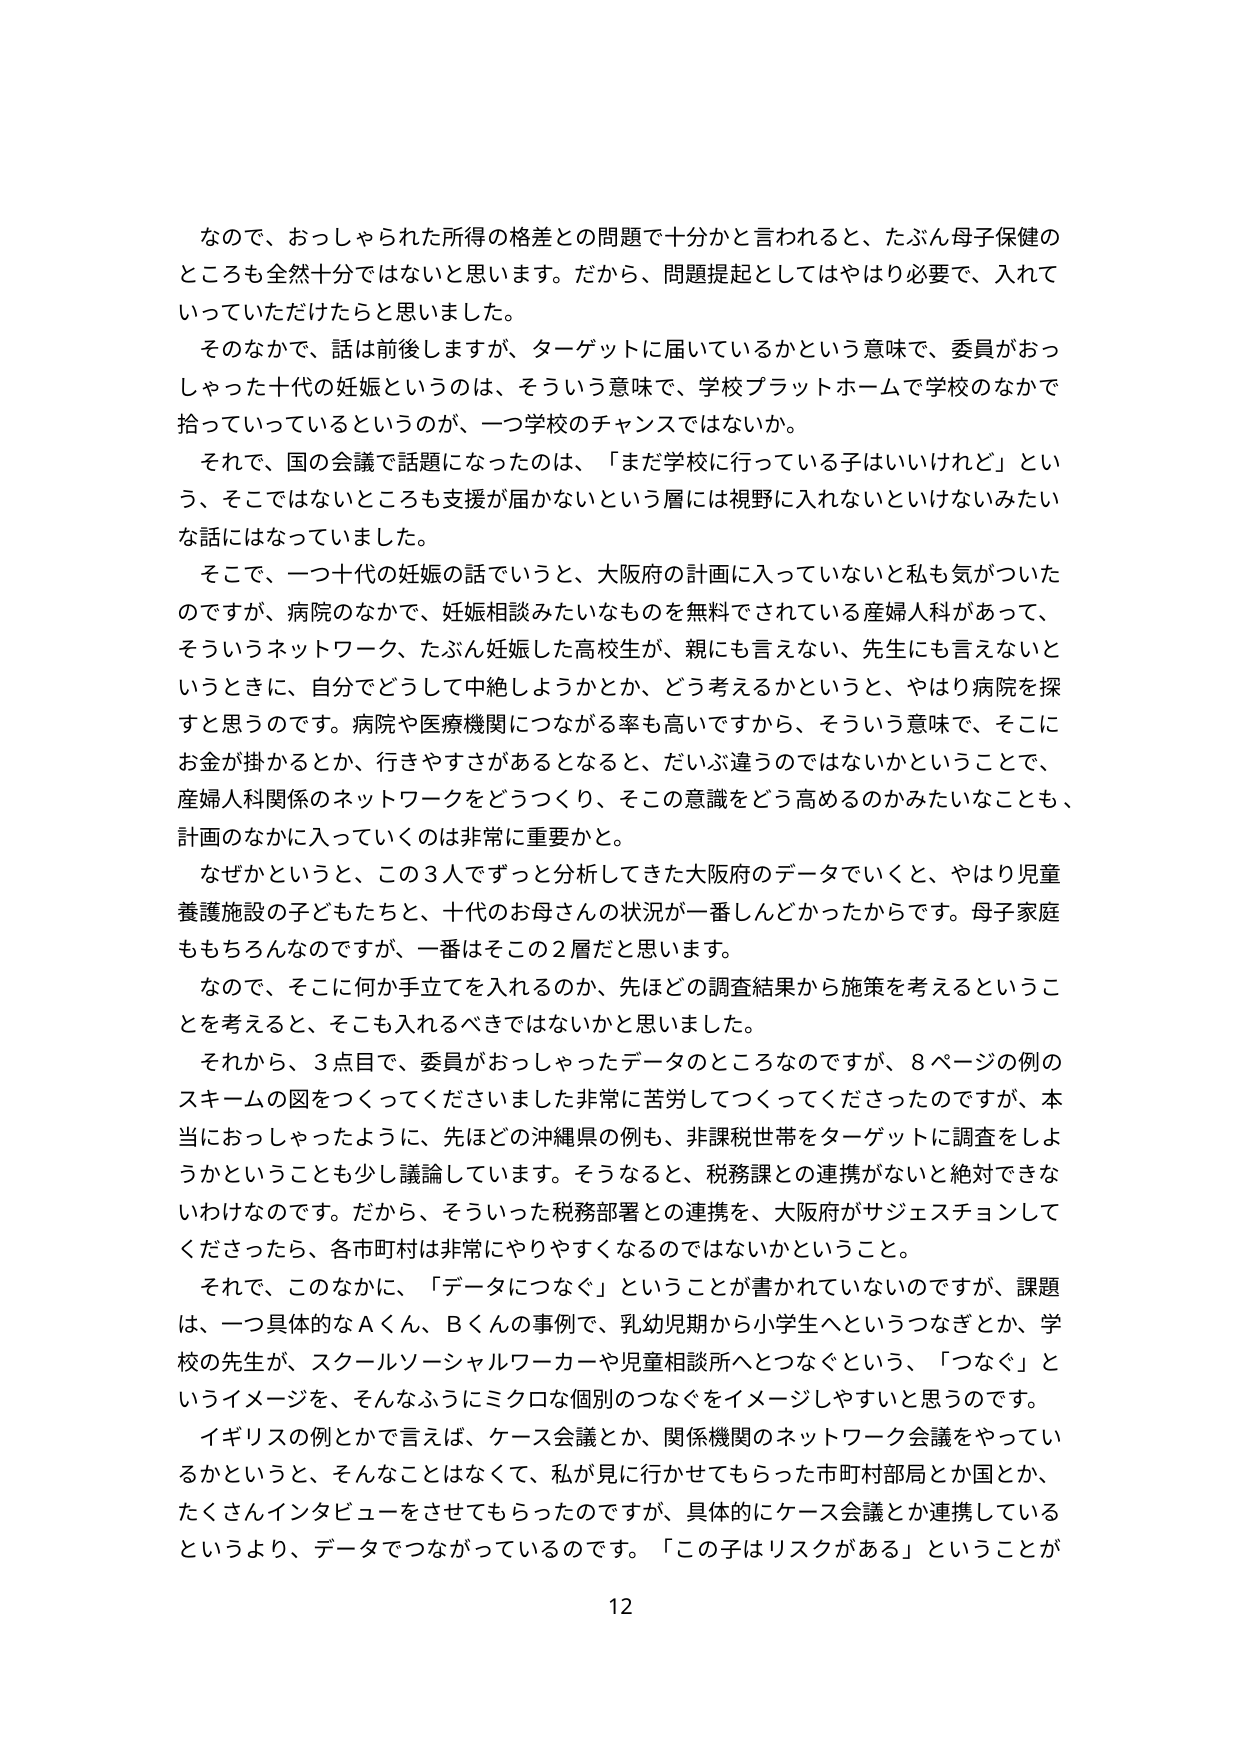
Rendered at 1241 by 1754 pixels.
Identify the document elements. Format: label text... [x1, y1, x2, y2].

text そのなかで、話は前後しますが、ターゲットに届いているかという意味で、委員がおっしゃった十代の妊娠というのは、そういう意味で、学校プラットホームで学校のなかで拾っていっているというのが、一つ学校のチャンスではないか。 [177, 329, 1063, 442]
text なぜかというと、この３人でずっと分析してきた大阪府のデータでいくと、やはり児童養護施設の子どもたちと、十代のお母さんの状況が一番しんどかったからです。母子家庭ももちろんなのですが、一番はそこの２層だと思います。 [177, 854, 1063, 967]
text なので、おっしゃられた所得の格差との問題で十分かと言われると、たぶん母子保健のところも全然十分ではないと思います。だから、問題提起としてはやはり必要で、入れていっていただけたらと思いました。 [177, 217, 1063, 329]
text それから、３点目で、委員がおっしゃったデータのところなのですが、８ページの例のスキームの図をつくってくださいました非常に苦労してつくってくださったのですが、本当におっしゃったように、先ほどの沖縄県の例も、非課税世帯をターゲットに調査をしようかということも少し議論しています。そうなると、税務課との連携がないと絶対できないわけなのです。だから、そういった税務部署との連携を、大阪府がサジェスチョンしてくださったら、各市町村は非常にやりやすくなるのではないかということ。 [177, 1042, 1063, 1267]
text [177, 1417, 1063, 1567]
text それで、国の会議で話題になったのは、「まだ学校に行っている子はいいけれど」という、そこではないところも支援が届かないという層には視野に入れないといけないみたいな話にはなっていました。 [177, 442, 1063, 554]
text そこで、一つ十代の妊娠の話でいうと、大阪府の計画に入っていないと私も気がついたのですが、病院のなかで、妊娠相談みたいなものを無料でされている産婦人科があって、そういうネットワーク、たぶん妊娠した高校生が、親にも言えない、先生にも言えないというときに、自分でどうして中絶しようかとか、どう考えるかというと、やはり病院を探すと思うのです。病院や医療機関につながる率も高いですから、そういう意味で、そこにお金が掛かるとか、行きやすさがあるとなると、だいぶ違うのではないかということで、産婦人科関係のネットワークをどうつくり、そこの意識をどう高めるのかみたいなことも、計画のなかに入っていくのは非常に重要かと。 [177, 554, 1063, 854]
text それで、このなかに、「データにつなぐ」ということが書かれていないのですが、課題は、一つ具体的なＡくん、Ｂくんの事例で、乳幼児期から小学生へというつなぎとか、学校の先生が、スクールソーシャルワーカーや児童相談所へとつなぐという、「つなぐ」というイメージを、そんなふうにミクロな個別のつなぐをイメージしやすいと思うのです。 [177, 1267, 1063, 1417]
text なので、そこに何か手立てを入れるのか、先ほどの調査結果から施策を考えるということを考えると、そこも入れるべきではないかと思いました。 [177, 967, 1063, 1042]
